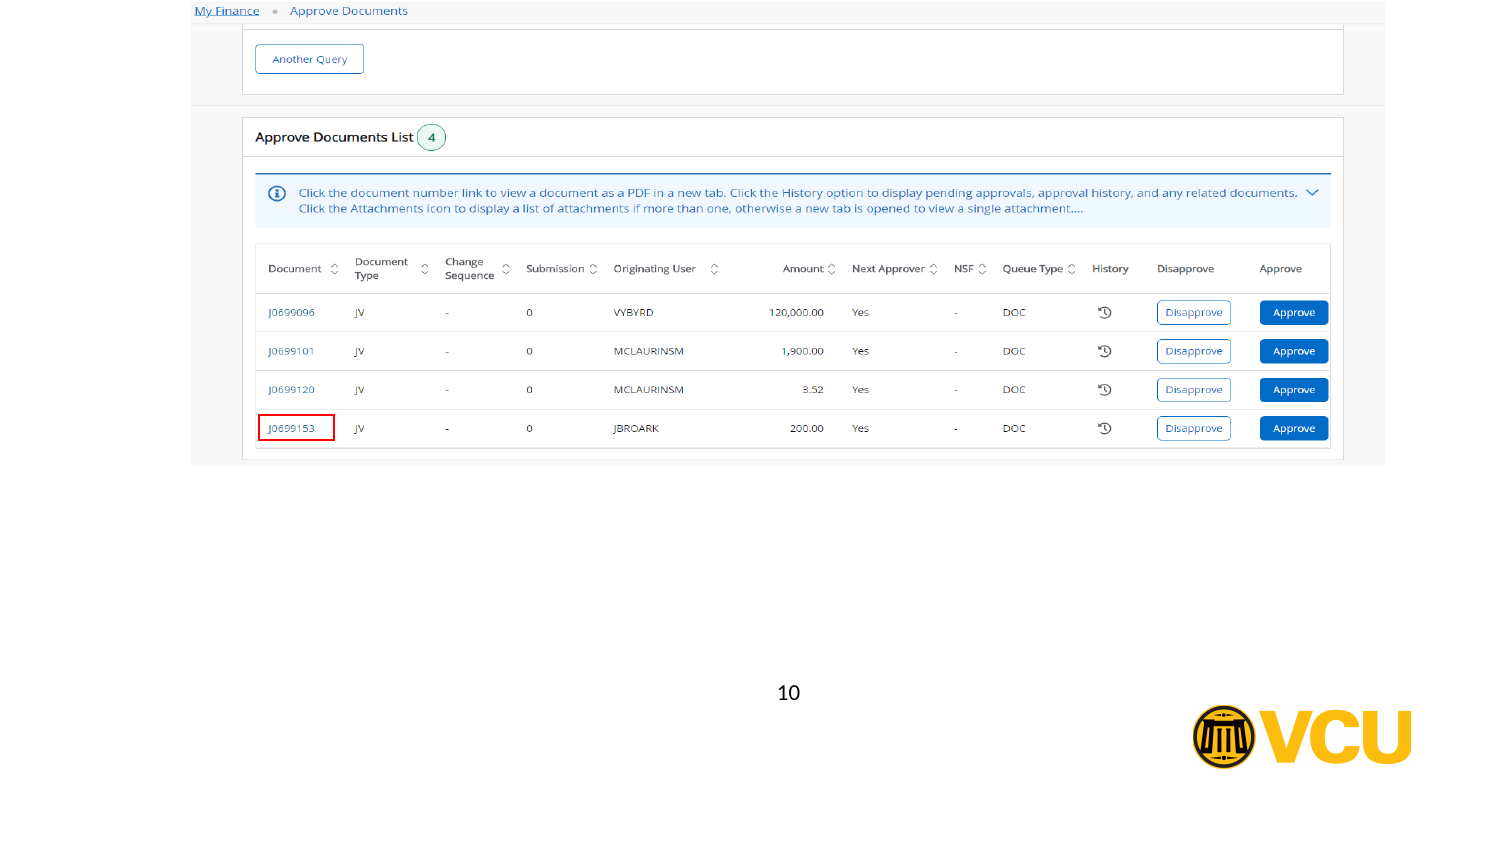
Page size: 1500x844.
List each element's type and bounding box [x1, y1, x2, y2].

picture [1192, 705, 1412, 769]
picture [191, 2, 1386, 466]
